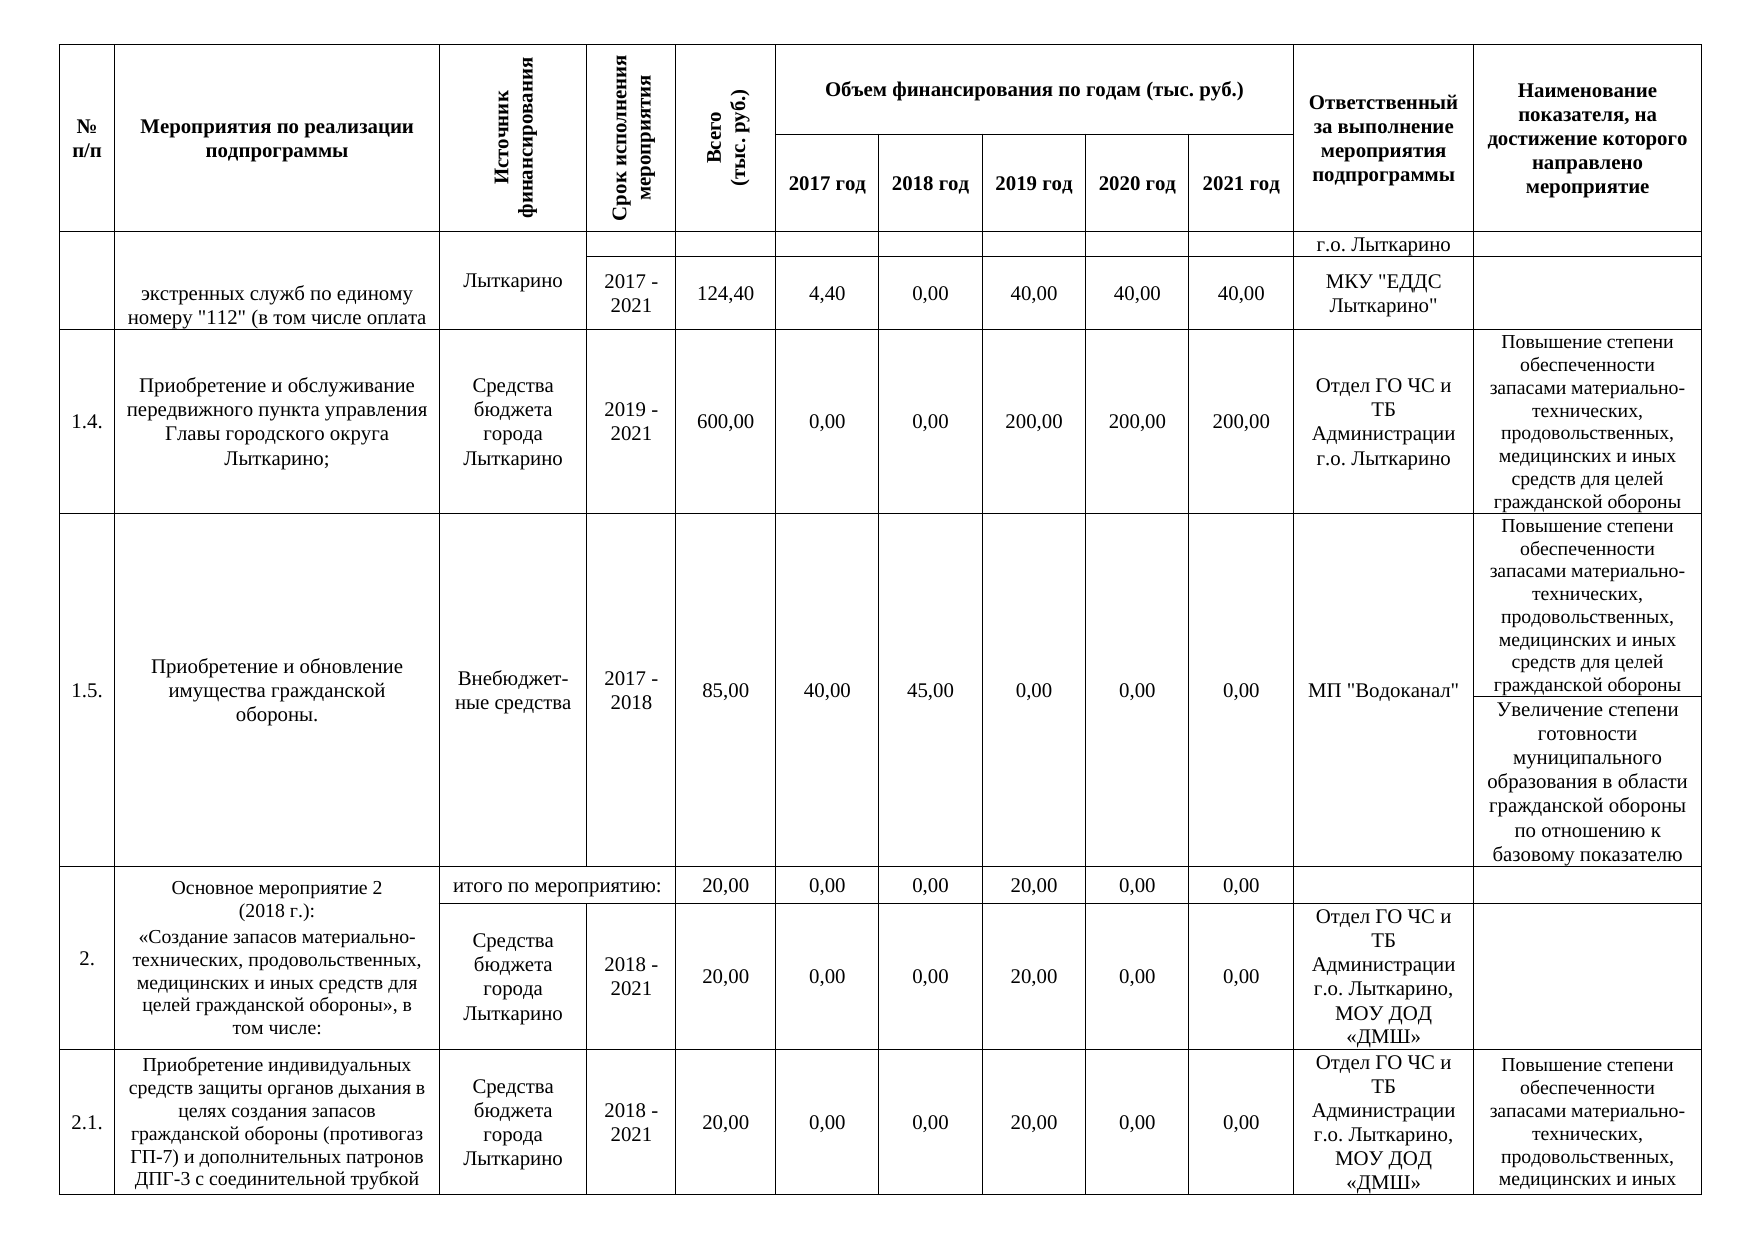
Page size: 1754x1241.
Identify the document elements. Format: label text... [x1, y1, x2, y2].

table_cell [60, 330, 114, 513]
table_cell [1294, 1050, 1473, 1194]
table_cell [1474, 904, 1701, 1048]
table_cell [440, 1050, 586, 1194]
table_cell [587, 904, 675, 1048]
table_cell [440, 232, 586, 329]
table_cell 2018 год [879, 135, 982, 231]
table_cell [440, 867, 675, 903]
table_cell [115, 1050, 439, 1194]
table_header Всего (тыс. руб.) [676, 45, 775, 231]
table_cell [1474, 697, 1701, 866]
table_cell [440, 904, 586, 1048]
table_header Мероприятия по реализации подпрограммы [115, 45, 439, 231]
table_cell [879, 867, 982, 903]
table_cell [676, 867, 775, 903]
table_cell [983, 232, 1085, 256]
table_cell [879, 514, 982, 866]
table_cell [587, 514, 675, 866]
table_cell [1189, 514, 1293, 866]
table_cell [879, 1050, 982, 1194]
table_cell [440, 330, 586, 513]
table_cell 2021 год [1189, 135, 1293, 231]
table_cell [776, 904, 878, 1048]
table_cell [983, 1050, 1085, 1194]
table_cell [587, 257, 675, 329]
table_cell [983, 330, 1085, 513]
table_cell 2020 год [1086, 135, 1188, 231]
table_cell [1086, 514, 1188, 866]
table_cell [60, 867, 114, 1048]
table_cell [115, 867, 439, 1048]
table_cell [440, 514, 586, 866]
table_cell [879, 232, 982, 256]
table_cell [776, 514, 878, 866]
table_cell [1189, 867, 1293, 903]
table_header Наименование показателя, на достижение которого направлено мероприятие [1474, 45, 1701, 231]
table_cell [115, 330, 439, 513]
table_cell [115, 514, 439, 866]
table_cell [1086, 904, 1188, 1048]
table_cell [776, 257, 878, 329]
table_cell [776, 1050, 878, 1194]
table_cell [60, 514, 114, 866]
table_cell 2019 год [983, 135, 1085, 231]
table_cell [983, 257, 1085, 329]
table_header Ответственный за выполнение мероприятия подпрограммы [1294, 45, 1473, 231]
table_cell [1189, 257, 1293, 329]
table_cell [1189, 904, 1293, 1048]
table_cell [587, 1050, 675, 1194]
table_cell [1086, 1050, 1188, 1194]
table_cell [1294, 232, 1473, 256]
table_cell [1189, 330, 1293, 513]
table_header Источник финансирования [440, 45, 586, 231]
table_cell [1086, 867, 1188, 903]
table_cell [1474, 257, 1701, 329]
table_header Срок исполнения мероприятия [587, 45, 675, 231]
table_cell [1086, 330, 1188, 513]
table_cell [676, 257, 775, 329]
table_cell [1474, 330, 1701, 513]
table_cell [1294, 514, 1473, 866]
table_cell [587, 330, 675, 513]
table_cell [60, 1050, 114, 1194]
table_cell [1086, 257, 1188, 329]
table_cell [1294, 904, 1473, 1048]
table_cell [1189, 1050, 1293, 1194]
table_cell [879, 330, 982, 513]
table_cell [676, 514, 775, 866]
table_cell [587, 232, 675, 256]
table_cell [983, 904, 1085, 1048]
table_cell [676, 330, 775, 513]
table_header № п/п [60, 45, 114, 231]
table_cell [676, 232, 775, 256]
table_cell 2017 год [776, 135, 878, 231]
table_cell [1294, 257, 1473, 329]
table_header Объем финансирования по годам (тыс. руб.) [776, 45, 1293, 133]
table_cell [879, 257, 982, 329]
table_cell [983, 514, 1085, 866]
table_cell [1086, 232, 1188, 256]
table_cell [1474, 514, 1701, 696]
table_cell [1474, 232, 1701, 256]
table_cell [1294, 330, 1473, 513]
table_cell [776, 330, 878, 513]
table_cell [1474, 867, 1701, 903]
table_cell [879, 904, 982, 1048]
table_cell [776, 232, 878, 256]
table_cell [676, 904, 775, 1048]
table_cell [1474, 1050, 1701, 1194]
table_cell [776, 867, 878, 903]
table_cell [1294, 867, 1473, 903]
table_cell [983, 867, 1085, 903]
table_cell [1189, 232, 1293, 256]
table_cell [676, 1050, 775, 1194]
